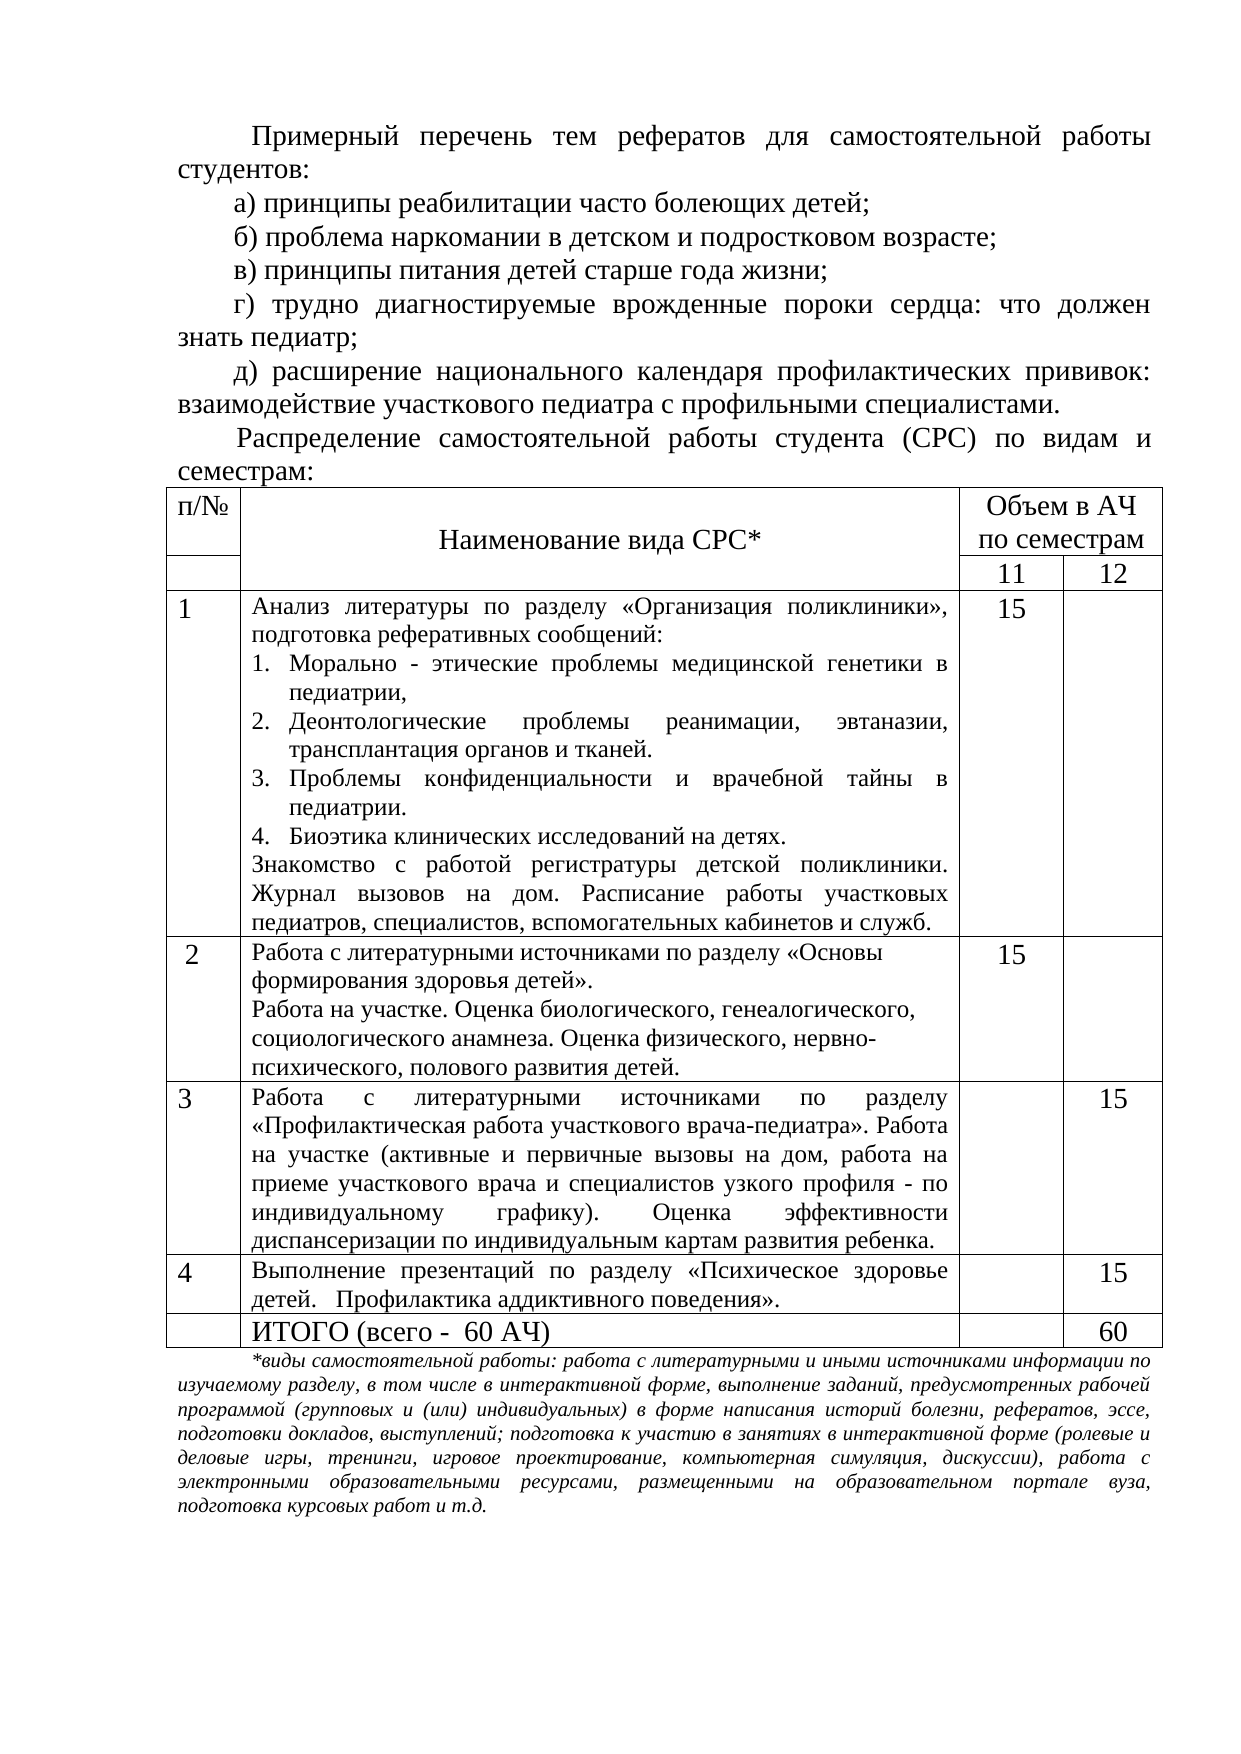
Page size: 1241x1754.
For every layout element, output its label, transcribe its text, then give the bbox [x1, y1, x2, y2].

text в) принципы питания детей старше года жизни; [177, 252, 1152, 286]
table_cell 4 [167, 1255, 240, 1313]
table_cell Анализ литературы по разделу «Организация поликлиники», подготовка реферативных сообщений: Морально - этические проблемы медицинской генетики в педиатрии, Деонтологические проблемы реанимации, эвтаназии, трансплантация органов и тканей. Проблемы конфиденциальности и врачебной тайны в педиатрии. Биоэтика клинических исследований на детях. Знакомство с работой регистратуры детской поликлиники. Журнал вызовов на дом. Расписание работы участковых педиатров, специалистов, вспомогательных кабинетов и служб. [241, 591, 959, 936]
table_cell [960, 1314, 1063, 1347]
table_cell [167, 556, 240, 590]
text г) трудно диагностируемые врожденные пороки сердца: что должен знать педиатр; [177, 286, 1152, 353]
table_header п/№ [167, 488, 240, 555]
table_cell 3 [167, 1082, 240, 1254]
table_cell 15 [1064, 1255, 1162, 1313]
table_cell 1 [167, 591, 240, 936]
table_cell 60 [1064, 1314, 1162, 1347]
table_cell 12 [1064, 556, 1162, 590]
table_header Объем в АЧ по семестрам [960, 488, 1162, 555]
table_cell [960, 1255, 1063, 1313]
text б) проблема наркомании в детском и подростковом возрасте; [177, 219, 1152, 252]
table_cell Работа с литературными источниками по разделу «Профилактическая работа участкового врача-педиатра». Работа на участке (активные и первичные вызовы на дом, работа на приеме участкового врача и специалистов узкого профиля - по индивидуальному графику). Оценка эффективности диспансеризации по индивидуальным картам развития ребенка. [241, 1082, 959, 1254]
table_cell 15 [1064, 1082, 1162, 1254]
table_cell [1064, 937, 1162, 1081]
text Примерный перечень тем рефератов для самостоятельной работы студентов: [177, 118, 1152, 185]
table_cell 11 [960, 556, 1063, 590]
table_cell [960, 1082, 1063, 1254]
text *виды самостоятельной работы: работа с литературными и иными источниками информации по изучаемому разделу, в том числе в интерактивной форме, выполнение заданий, предусмотренных рабочей программой (групповых и (или) индивидуальных) в форме написания историй болезни, рефератов, эссе, подготовки докладов, выступлений; подготовка к участию в занятиях в интерактивной форме (ролевые и деловые игры, тренинги, игровое проектирование, компьютерная симуляция, дискуссии), работа с электронными образовательными ресурсами, размещенными на образовательном портале вуза, подготовка курсовых работ и т.д. [177, 1348, 1152, 1517]
table_header Наименование вида СРС* [241, 488, 959, 590]
table_cell ИТОГО (всего - 60 АЧ) [241, 1314, 959, 1347]
table_cell [1064, 591, 1162, 936]
table_cell Выполнение презентаций по разделу «Психическое здоровье детей. Профилактика аддиктивного поведения». [241, 1255, 959, 1313]
table_cell [167, 1314, 240, 1347]
text а) принципы реабилитации часто болеющих детей; [177, 185, 1152, 219]
table_cell 2 [167, 937, 240, 1081]
table_cell 15 [960, 937, 1063, 1081]
table_cell Работа с литературными источниками по разделу «Основы формирования здоровья детей». Работа на участке. Оценка биологического, генеалогического, социологического анамнеза. Оценка физического, нервно-психического, полового развития детей. [241, 937, 959, 1081]
text Распределение самостоятельной работы студента (СРС) по видам и семестрам: [177, 420, 1152, 487]
table_cell 15 [960, 591, 1063, 936]
text д) расширение национального календаря профилактических прививок: взаимодействие участкового педиатра с профильными специалистами. [177, 353, 1152, 420]
